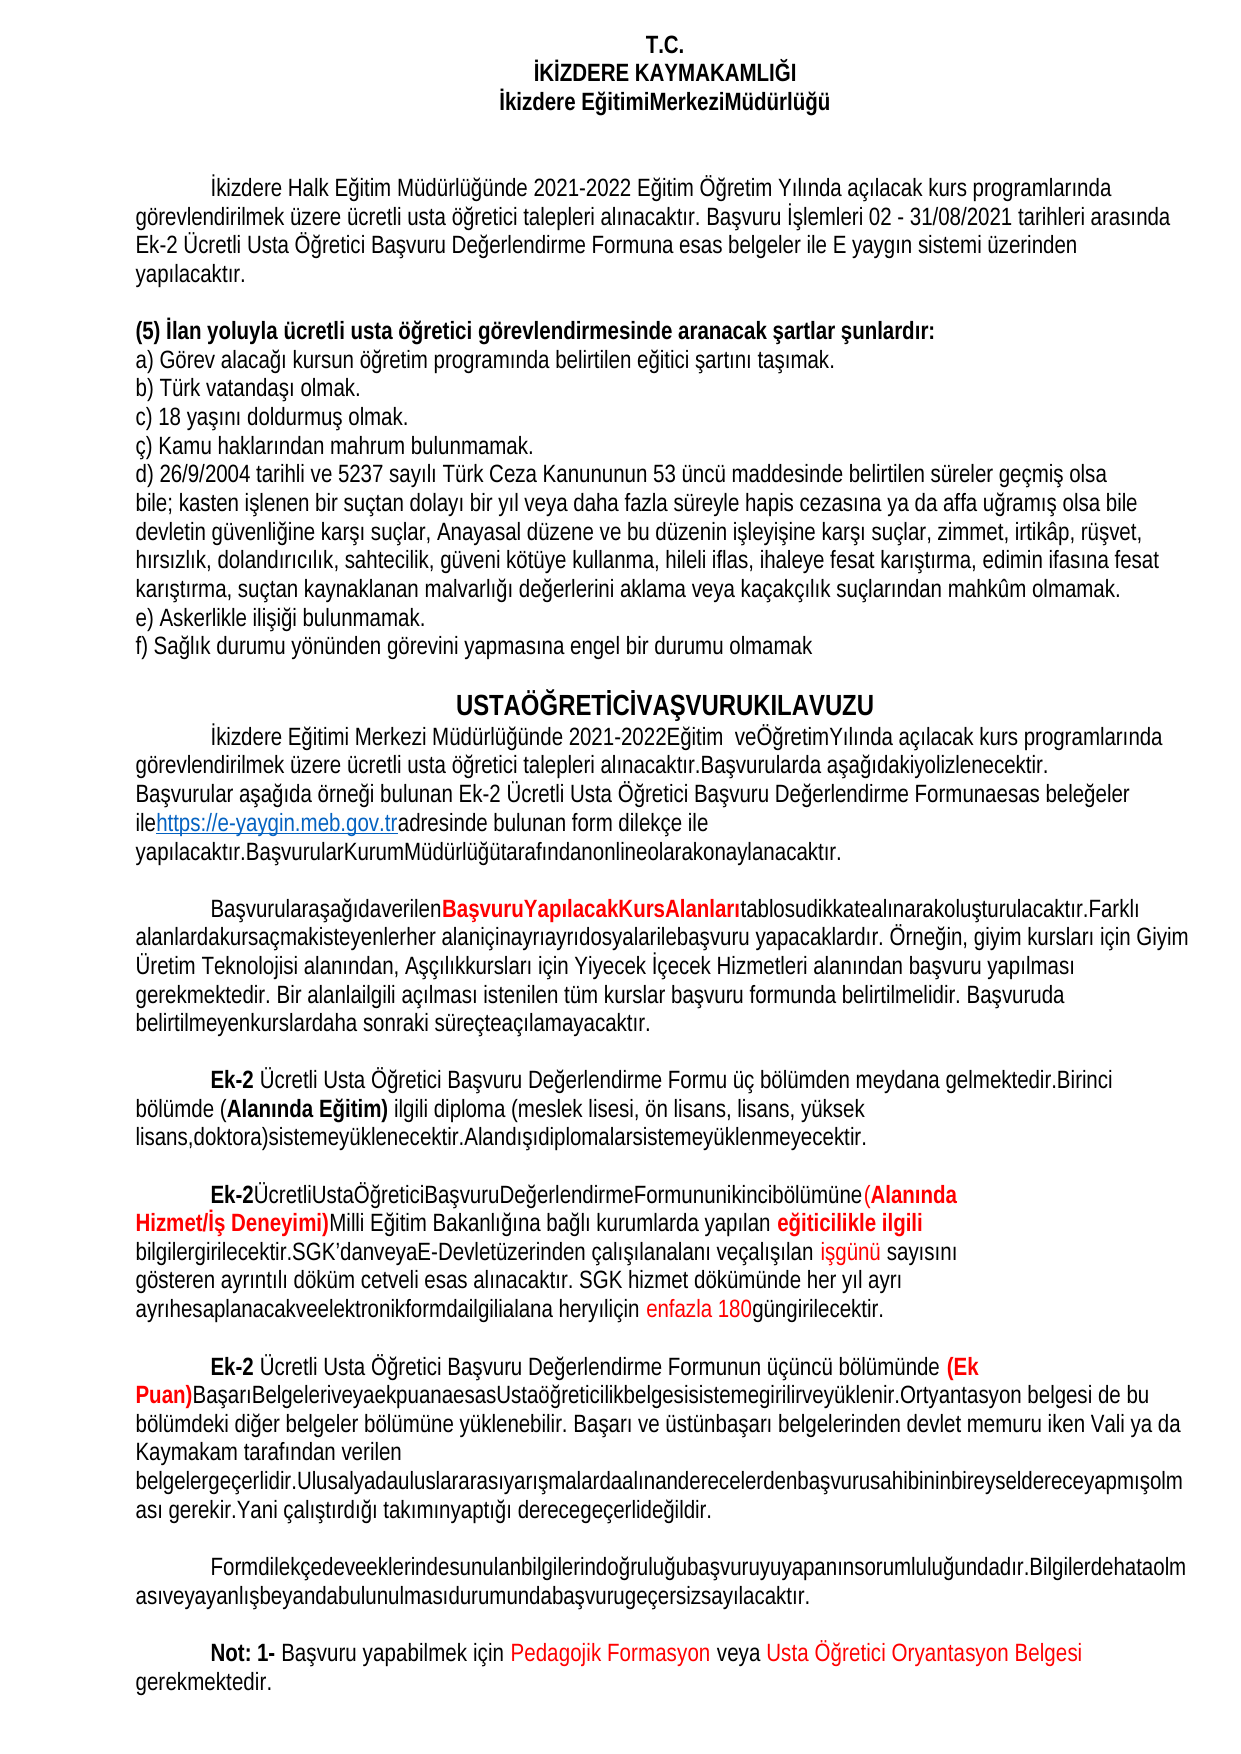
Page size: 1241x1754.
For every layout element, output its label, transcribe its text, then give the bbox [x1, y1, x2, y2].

text ç) Kamu haklarından mahrum bulunmamak. [135, 431, 1194, 459]
text T.C. [135, 29, 1194, 58]
text İkizdere Eğitimi Merkezi Müdürlüğünde 2021-2022Eğitim veÖğretimYılında açılacak kurs programlarında görevlendirilmek üzere ücretli usta öğretici talepleri alınacaktır.Başvurularda aşağıdakiyolizlenecektir. [135, 722, 1194, 779]
text Ek-2 Ücretli Usta Öğretici Başvuru Değerlendirme Formunun üçüncü bölümünde (Ek Puan)BaşarıBelgeleriveyaekpuanaesasUstaöğreticilikbelgesisistemegirilirveyüklenir.Ortyantasyon belgesi de bu bölümdeki diğer belgeler bölümüne yüklenebilir. Başarı ve üstünbaşarı belgelerinden devlet memuru iken Vali ya da Kaymakam tarafından verilen belgelergeçerlidir.Ulusalyadauluslararasıyarışmalardaalınanderecelerdenbaşvurusahibininbireyseldereceyapmışolması gerekir.Yani çalıştırdığı takımınyaptığı derecegeçerlideğildir. [135, 1351, 1194, 1523]
text Başvurular aşağıda örneği bulunan Ek-2 Ücretli Usta Öğretici Başvuru Değerlendirme Formunaesas beleğeler ilehttps://e-yaygin.meb.gov.tradresinde bulunan form dilekçe ile yapılacaktır.BaşvurularKurumMüdürlüğütarafındanonlineolarakonaylanacaktır. [135, 779, 1194, 865]
text gösteren ayrıntılı döküm cetveli esas alınacaktır. SGK hizmet dökümünde her yıl ayrı ayrıhesaplanacakveelektronikformdailgilialana heryıliçin enfazla 180güngirilecektir. [135, 1266, 1194, 1323]
text Formdilekçedeveeklerindesunulanbilgilerindoğruluğubaşvuruyuyapanınsorumluluğundadır.Bilgilerdehataolmasıveyayanlışbeyandabulunulmasıdurumundabaşvurugeçersizsayılacaktır. [135, 1552, 1194, 1609]
text a) Görev alacağı kursun öğretim programında belirtilen eğitici şartını taşımak. [135, 345, 1194, 373]
text e) Askerlikle ilişiği bulunmamak. [135, 602, 1194, 631]
text Ek-2ÜcretliUstaÖğreticiBaşvuruDeğerlendirmeFormununikincibölümüne(Alanında [135, 1179, 1194, 1208]
text Ek-2 Ücretli Usta Öğretici Başvuru Değerlendirme Formu üç bölümden meydana gelmektedir.Birinci bölümde (Alanında Eğitim) ilgili diploma (meslek lisesi, ön lisans, lisans, yüksek lisans,doktora)sistemeyüklenecektir.Alandışıdiplomalarsistemeyüklenmeyecektir. [135, 1065, 1194, 1151]
text USTAÖĞRETİCİVAŞVURUKILAVUZU [135, 688, 1194, 722]
text İkizdere Halk Eğitim Müdürlüğünde 2021-2022 Eğitim Öğretim Yılında açılacak kurs programlarında görevlendirilmek üzere ücretli usta öğretici talepleri alınacaktır. Başvuru İşlemleri 02 - 31/08/2021 tarihleri arasında Ek-2 Ücretli Usta Öğretici Başvuru Değerlendirme Formuna esas belgeler ile E yaygın sistemi üzerinden yapılacaktır. [135, 173, 1194, 287]
text İkizdere EğitimiMerkeziMüdürlüğü [135, 87, 1194, 116]
text Hizmet/İş Deneyimi)Milli Eğitim Bakanlığına bağlı kurumlarda yapılan eğiticilikle ilgili bilgilergirilecektir.SGK’danveyaE-Devletüzerinden çalışılanalanı veçalışılan işgünü sayısını [135, 1208, 1194, 1266]
text b) Türk vatandaşı olmak. [135, 373, 1194, 402]
text f) Sağlık durumu yönünden görevini yapmasına engel bir durumu olmamak [135, 631, 1194, 660]
text c) 18 yaşını doldurmuş olmak. [135, 402, 1194, 431]
text d) 26/9/2004 tarihli ve 5237 sayılı Türk Ceza Kanununun 53 üncü maddesinde belirtilen süreler geçmiş olsa [135, 459, 1194, 488]
text (5) İlan yoluyla ücretli usta öğretici görevlendirmesinde aranacak şartlar şunlardır: [135, 316, 1194, 345]
text bile; kasten işlenen bir suçtan dolayı bir yıl veya daha fazla süreyle hapis cezasına ya da affa uğramış olsa bile devletin güvenliğine karşı suçlar, Anayasal düzene ve bu düzenin işleyişine karşı suçlar, zimmet, irtikâp, rüşvet, hırsızlık, dolandırıcılık, sahtecilik, güveni kötüye kullanma, hileli iflas, ihaleye fesat karıştırma, edimin ifasına fesat karıştırma, suçtan kaynaklanan malvarlığı değerlerini aklama veya kaçakçılık suçlarından mahkûm olmamak. [135, 488, 1194, 602]
text BaşvurularaşağıdaverilenBaşvuruYapılacakKursAlanlarıtablosudikkatealınarakoluşturulacaktır.Farklı alanlardakursaçmakisteyenlerher alaniçinayrıayrıdosyalarilebaşvuru yapacaklardır. Örneğin, giyim kursları için Giyim Üretim Teknolojisi alanından, Aşçılıkkursları için Yiyecek İçecek Hizmetleri alanından başvuru yapılması gerekmektedir. Bir alanlailgili açılması istenilen tüm kurslar başvuru formunda belirtilmelidir. Başvuruda belirtilmeyenkurslardaha sonraki süreçteaçılamayacaktır. [135, 894, 1194, 1037]
text İKİZDERE KAYMAKAMLIĞI [135, 58, 1194, 87]
text Not: 1- Başvuru yapabilmek için Pedagojik Formasyon veya Usta Öğretici Oryantasyon Belgesi gerekmektedir. [135, 1638, 1194, 1695]
